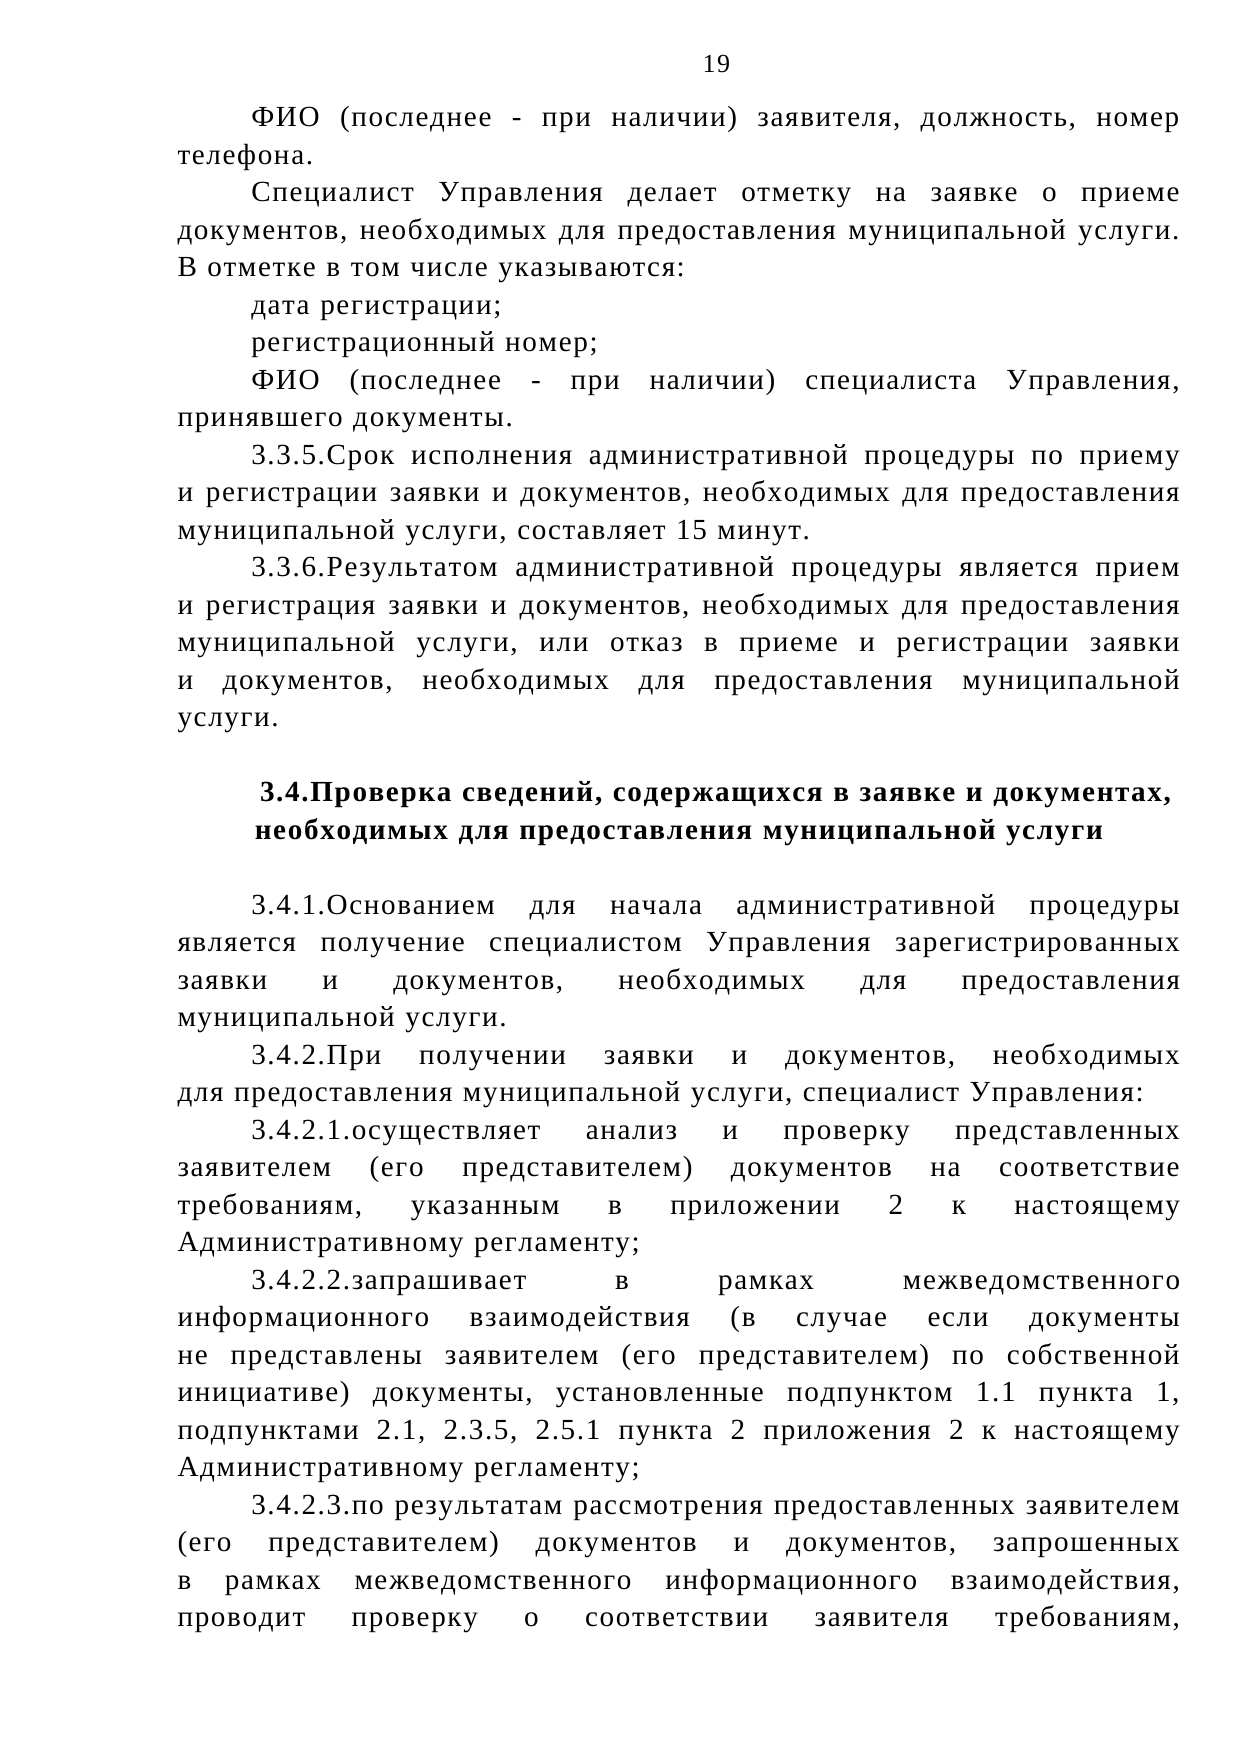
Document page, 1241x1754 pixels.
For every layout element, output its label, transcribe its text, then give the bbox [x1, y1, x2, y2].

text 3.4.Проверка сведений, содержащихся в заявке и документах, необходимых для предоставления муниципальной услуги [177, 772, 1181, 847]
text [177, 1484, 1181, 1634]
text 3.3.6.Результатом административной процедуры является прием и регистрация заявки и документов, необходимых для предоставления муниципальной услуги, или отказ в приеме и регистрации заявки и документов, необходимых для предоставления муниципальной услуги. [177, 547, 1181, 734]
text ФИО (последнее - при наличии) специалиста Управления, принявшего документы. [177, 359, 1181, 434]
text 3.4.1.Основанием для начала административной процедуры является получение специалистом Управления зарегистрированных заявки и документов, необходимых для предоставления муниципальной услуги. [177, 884, 1181, 1034]
text 3.3.5.Срок исполнения административной процедуры по приему и регистрации заявки и документов, необходимых для предоставления муниципальной услуги, составляет 15 минут. [177, 434, 1181, 547]
text регистрационный номер; [177, 322, 1181, 359]
text дата регистрации; [177, 284, 1181, 322]
text Специалист Управления делает отметку на заявке о приеме документов, необходимых для предоставления муниципальной услуги. В отметке в том числе указываются: [177, 172, 1181, 284]
text 3.4.2.2.запрашивает в рамках межведомственного информационного взаимодействия (в случае если документы не представлены заявителем (его представителем) по собственной инициативе) документы, установленные подпунктом 1.1 пункта 1, подпунктами 2.1, 2.3.5, 2.5.1 пункта 2 приложения 2 к настоящему Административному регламенту; [177, 1259, 1181, 1484]
text 3.4.2.1.осуществляет анализ и проверку представленных заявителем (его представителем) документов на соответствие требованиям, указанным в приложении 2 к настоящему Административному регламенту; [177, 1109, 1181, 1259]
text ФИО (последнее - при наличии) заявителя, должность, номер телефона. [177, 97, 1181, 172]
text 3.4.2.При получении заявки и документов, необходимых для предоставления муниципальной услуги, специалист Управления: [177, 1034, 1181, 1109]
